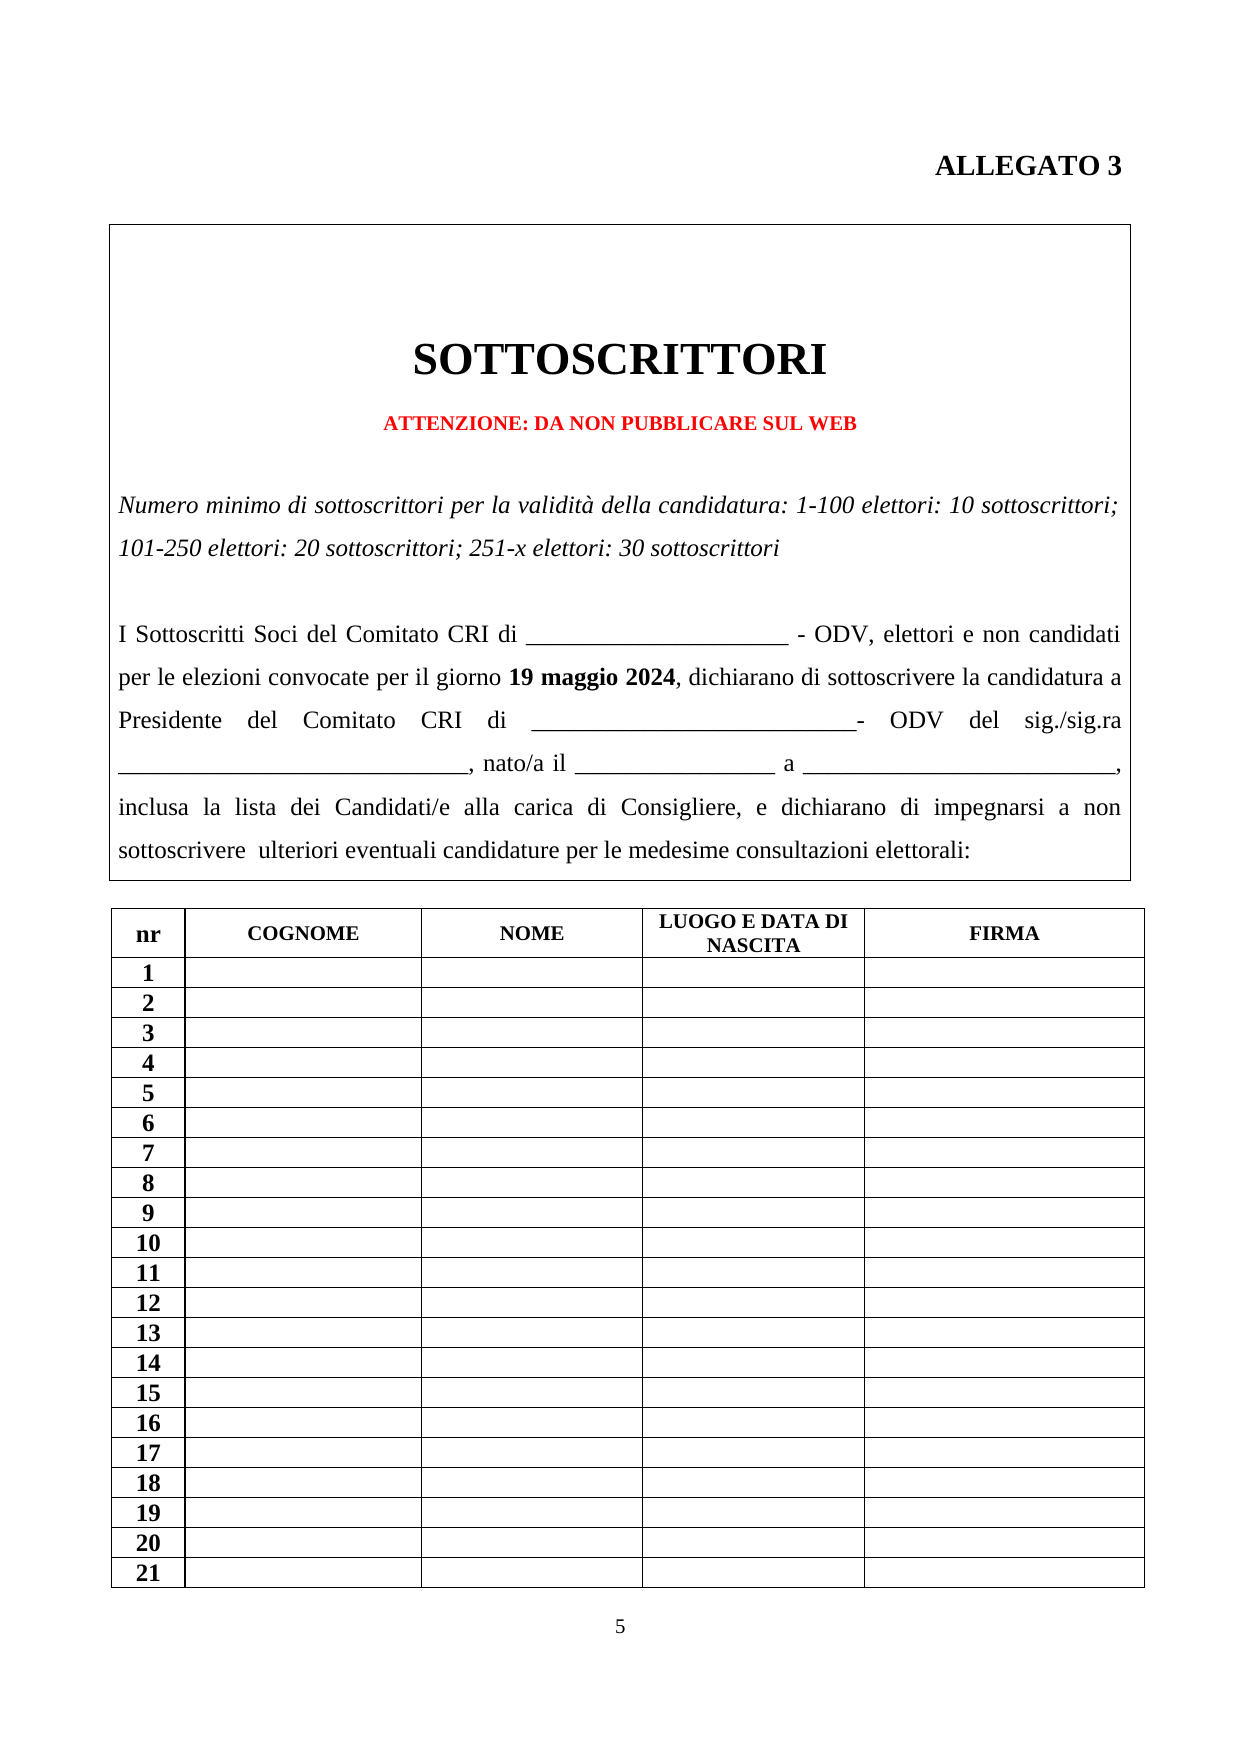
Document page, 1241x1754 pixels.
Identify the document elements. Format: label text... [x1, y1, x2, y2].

table_cell [643, 1018, 864, 1047]
table_cell [186, 1048, 421, 1077]
table_cell [865, 1468, 1144, 1497]
table_header LUOGO E DATA DI NASCITA [643, 909, 864, 957]
table_cell 12 [112, 1288, 184, 1317]
table_cell [643, 1558, 864, 1587]
table_cell [422, 1048, 642, 1077]
table_cell [186, 1318, 421, 1347]
table_cell [865, 1498, 1144, 1527]
table_cell [186, 1198, 421, 1227]
table_cell 9 [112, 1198, 184, 1227]
table_cell 3 [112, 1018, 184, 1047]
table_cell [186, 1138, 421, 1167]
table_cell [186, 1558, 421, 1587]
table_cell [422, 1558, 642, 1587]
table_cell [643, 1108, 864, 1137]
table_cell [186, 1018, 421, 1047]
table_cell 15 [112, 1378, 184, 1407]
table_cell [865, 1258, 1144, 1287]
table_cell [865, 988, 1144, 1017]
table_cell [422, 1078, 642, 1107]
table_cell [422, 1228, 642, 1257]
table_cell [643, 958, 864, 987]
table_cell [422, 1378, 642, 1407]
table_cell [422, 1408, 642, 1437]
table_cell [865, 1108, 1144, 1137]
table_cell 16 [112, 1408, 184, 1437]
table_cell [643, 1138, 864, 1167]
table_cell [643, 1078, 864, 1107]
table_cell 4 [112, 1048, 184, 1077]
table_header COGNOME [186, 909, 421, 957]
table_cell [186, 1288, 421, 1317]
table_cell [422, 1288, 642, 1317]
table_cell [186, 1528, 421, 1557]
table_cell [186, 1168, 421, 1197]
text Numero minimo di sottoscrittori per la validità della candidatura: 1-100 elettori: 10 sottoscrittori; 101-250 elettori: 20 sottoscrittori; 251-x elettori: 30 sottoscrittori [110, 487, 1130, 562]
table_cell 7 [112, 1138, 184, 1167]
table_cell [422, 1438, 642, 1467]
table_cell [643, 988, 864, 1017]
table_cell [186, 988, 421, 1017]
table_cell [643, 1198, 864, 1227]
table_cell [865, 1288, 1144, 1317]
table_cell [422, 1348, 642, 1377]
table_cell 14 [112, 1348, 184, 1377]
table_cell [643, 1228, 864, 1257]
table_cell 17 [112, 1438, 184, 1467]
table_cell 21 [112, 1558, 184, 1587]
table_cell [422, 1168, 642, 1197]
table_cell [865, 1138, 1144, 1167]
text ATTENZIONE: DA NON PUBBLICARE SUL WEB [110, 407, 1130, 435]
table_cell [422, 1528, 642, 1557]
table_cell [865, 1018, 1144, 1047]
table_cell 8 [112, 1168, 184, 1197]
table_cell [643, 1348, 864, 1377]
table_cell [422, 1498, 642, 1527]
table_cell [865, 958, 1144, 987]
table_cell [422, 1138, 642, 1167]
table_cell [865, 1408, 1144, 1437]
table_cell [865, 1228, 1144, 1257]
table_cell 18 [112, 1468, 184, 1497]
table_cell [643, 1468, 864, 1497]
table_cell [865, 1318, 1144, 1347]
table_header NOME [422, 909, 642, 957]
table_cell [643, 1168, 864, 1197]
table_cell [865, 1198, 1144, 1227]
table_cell [643, 1408, 864, 1437]
table_cell 1 [112, 958, 184, 987]
table_cell [422, 1318, 642, 1347]
table_cell [643, 1258, 864, 1287]
text ALLEGATO 3 [708, 148, 1122, 181]
table_cell [865, 1048, 1144, 1077]
table_cell [186, 1258, 421, 1287]
table_cell [422, 1468, 642, 1497]
table_cell [186, 1348, 421, 1377]
table_cell [643, 1378, 864, 1407]
text SOTTOSCRITTORI [110, 328, 1130, 384]
table_header nr [112, 909, 184, 957]
table_cell 20 [112, 1528, 184, 1557]
table_cell [643, 1498, 864, 1527]
table_cell [865, 1558, 1144, 1587]
text I Sottoscritti Soci del Comitato CRI di _____________________ - ODV, elettori e non candidati per le elezioni convocate per il giorno 19 maggio 2024, dichiarano di sottoscrivere la candidatura a Presidente del Comitato CRI di __________________________- ODV del sig./sig.ra ____________________________, nato/a il ________________ a _________________________, inclusa la lista dei Candidati/e alla carica di Consigliere, e dichiarano di impegnarsi a non sottoscrivere ulteriori eventuali candidature per le medesime consultazioni elettorali: [110, 616, 1130, 880]
table_cell [186, 958, 421, 987]
table_cell 11 [112, 1258, 184, 1287]
table_cell [422, 988, 642, 1017]
table_cell 13 [112, 1318, 184, 1347]
table_cell [643, 1438, 864, 1467]
table_cell [186, 1078, 421, 1107]
table_cell [422, 1108, 642, 1137]
table_cell [422, 1258, 642, 1287]
table_cell [865, 1078, 1144, 1107]
table_cell [422, 958, 642, 987]
table_cell [186, 1498, 421, 1527]
table_header FIRMA [865, 909, 1144, 957]
table_cell 10 [112, 1228, 184, 1257]
table_cell [865, 1378, 1144, 1407]
table_cell 2 [112, 988, 184, 1017]
table_cell 19 [112, 1498, 184, 1527]
table_cell [643, 1318, 864, 1347]
table_cell [186, 1468, 421, 1497]
table_cell [643, 1048, 864, 1077]
table_cell [865, 1438, 1144, 1467]
table_cell [422, 1018, 642, 1047]
table_cell [186, 1438, 421, 1467]
table_cell [186, 1108, 421, 1137]
table_cell [186, 1408, 421, 1437]
table_cell 6 [112, 1108, 184, 1137]
table_cell [186, 1378, 421, 1407]
table_cell [186, 1228, 421, 1257]
table_cell [865, 1168, 1144, 1197]
table_cell [865, 1528, 1144, 1557]
table_cell 5 [112, 1078, 184, 1107]
table_cell [643, 1288, 864, 1317]
table_cell [643, 1528, 864, 1557]
table_cell [422, 1198, 642, 1227]
table_cell [865, 1348, 1144, 1377]
